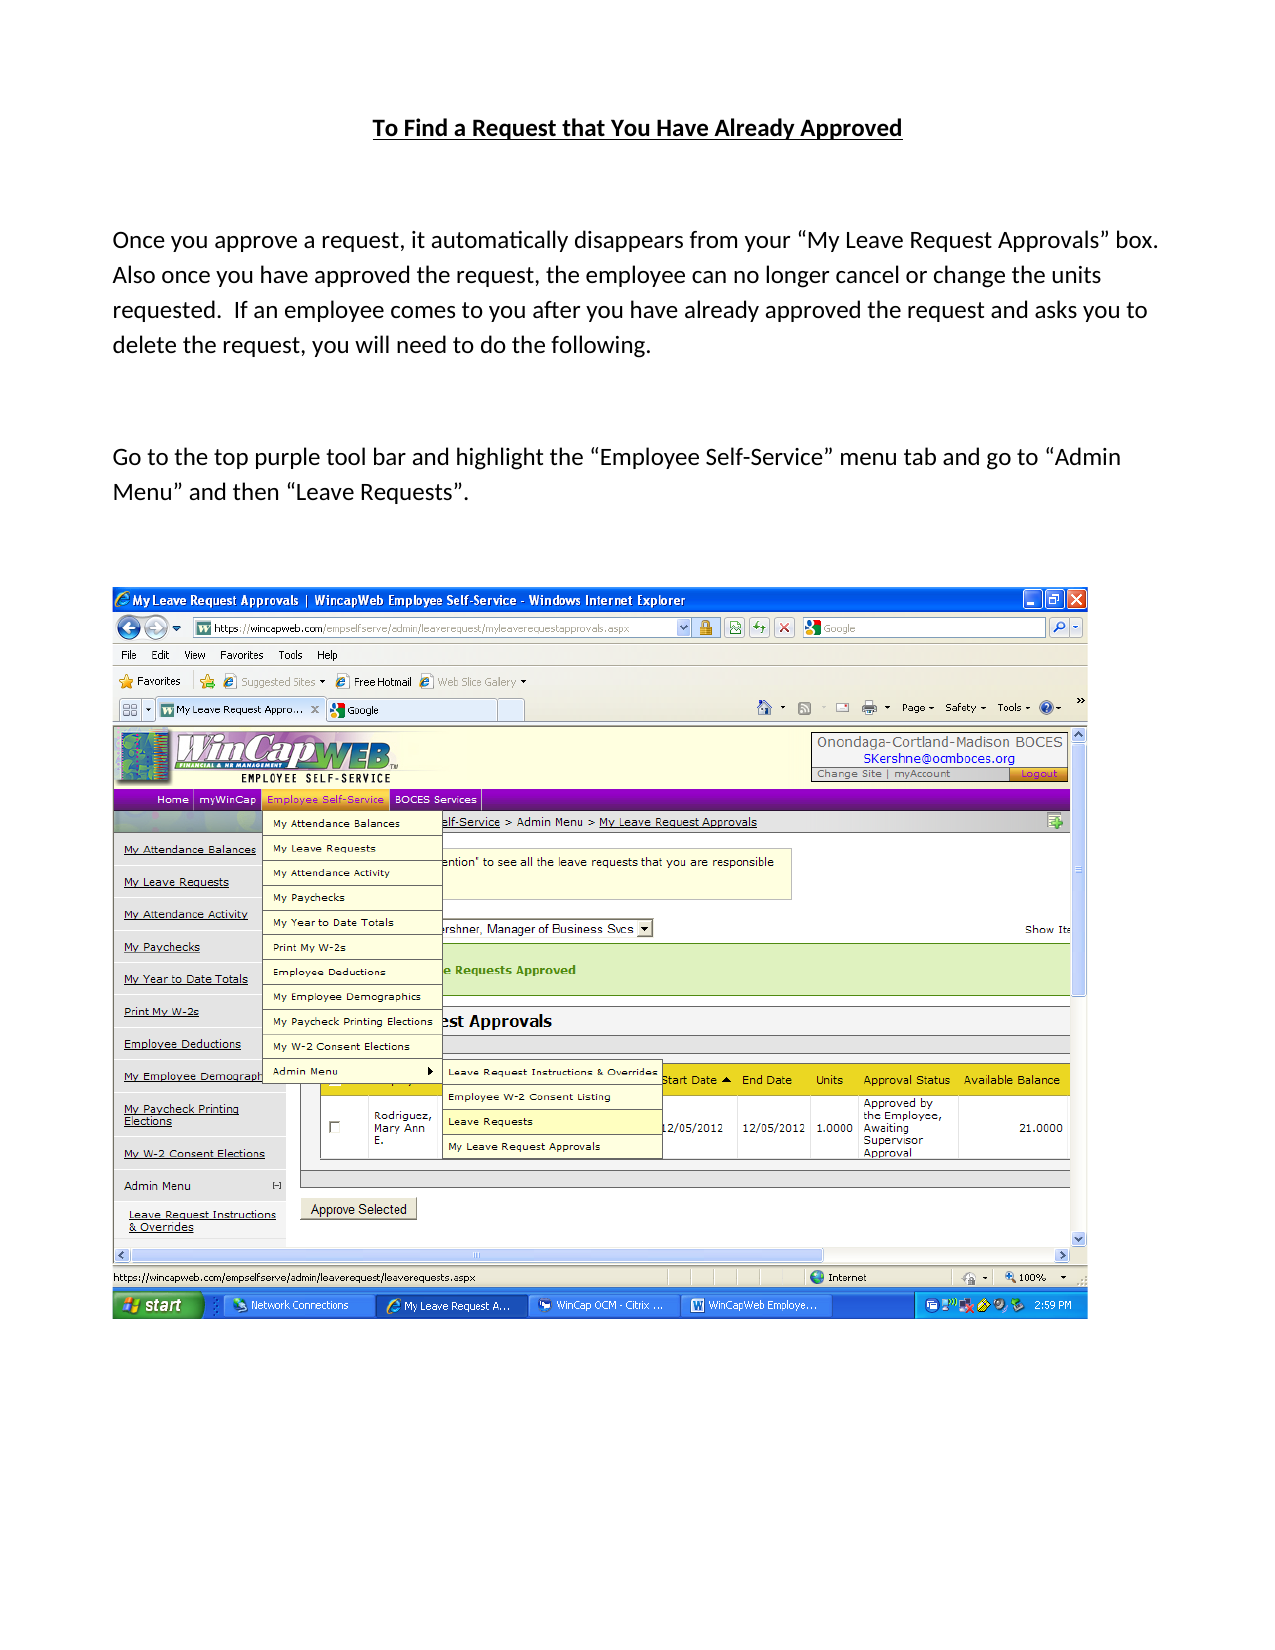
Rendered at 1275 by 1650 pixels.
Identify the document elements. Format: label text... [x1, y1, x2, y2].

picture [112, 587, 1088, 1319]
text Once you approve a request, it automatically disappears from your “My Leave Request Approvals” box. Also once you have approved the request, the employee can no longer cancel or change the units requested. If an employee comes to you after you have already approved the request and asks you to delete the request, you will need to do the following. [112, 224, 1162, 360]
text To Find a Request that You Have Already Approved [112, 112, 1162, 143]
text Go to the top purple tool bar and highlight the “Employee Self-Service” menu tab and go to “Admin Menu” and then “Leave Requests”. [112, 441, 1162, 506]
